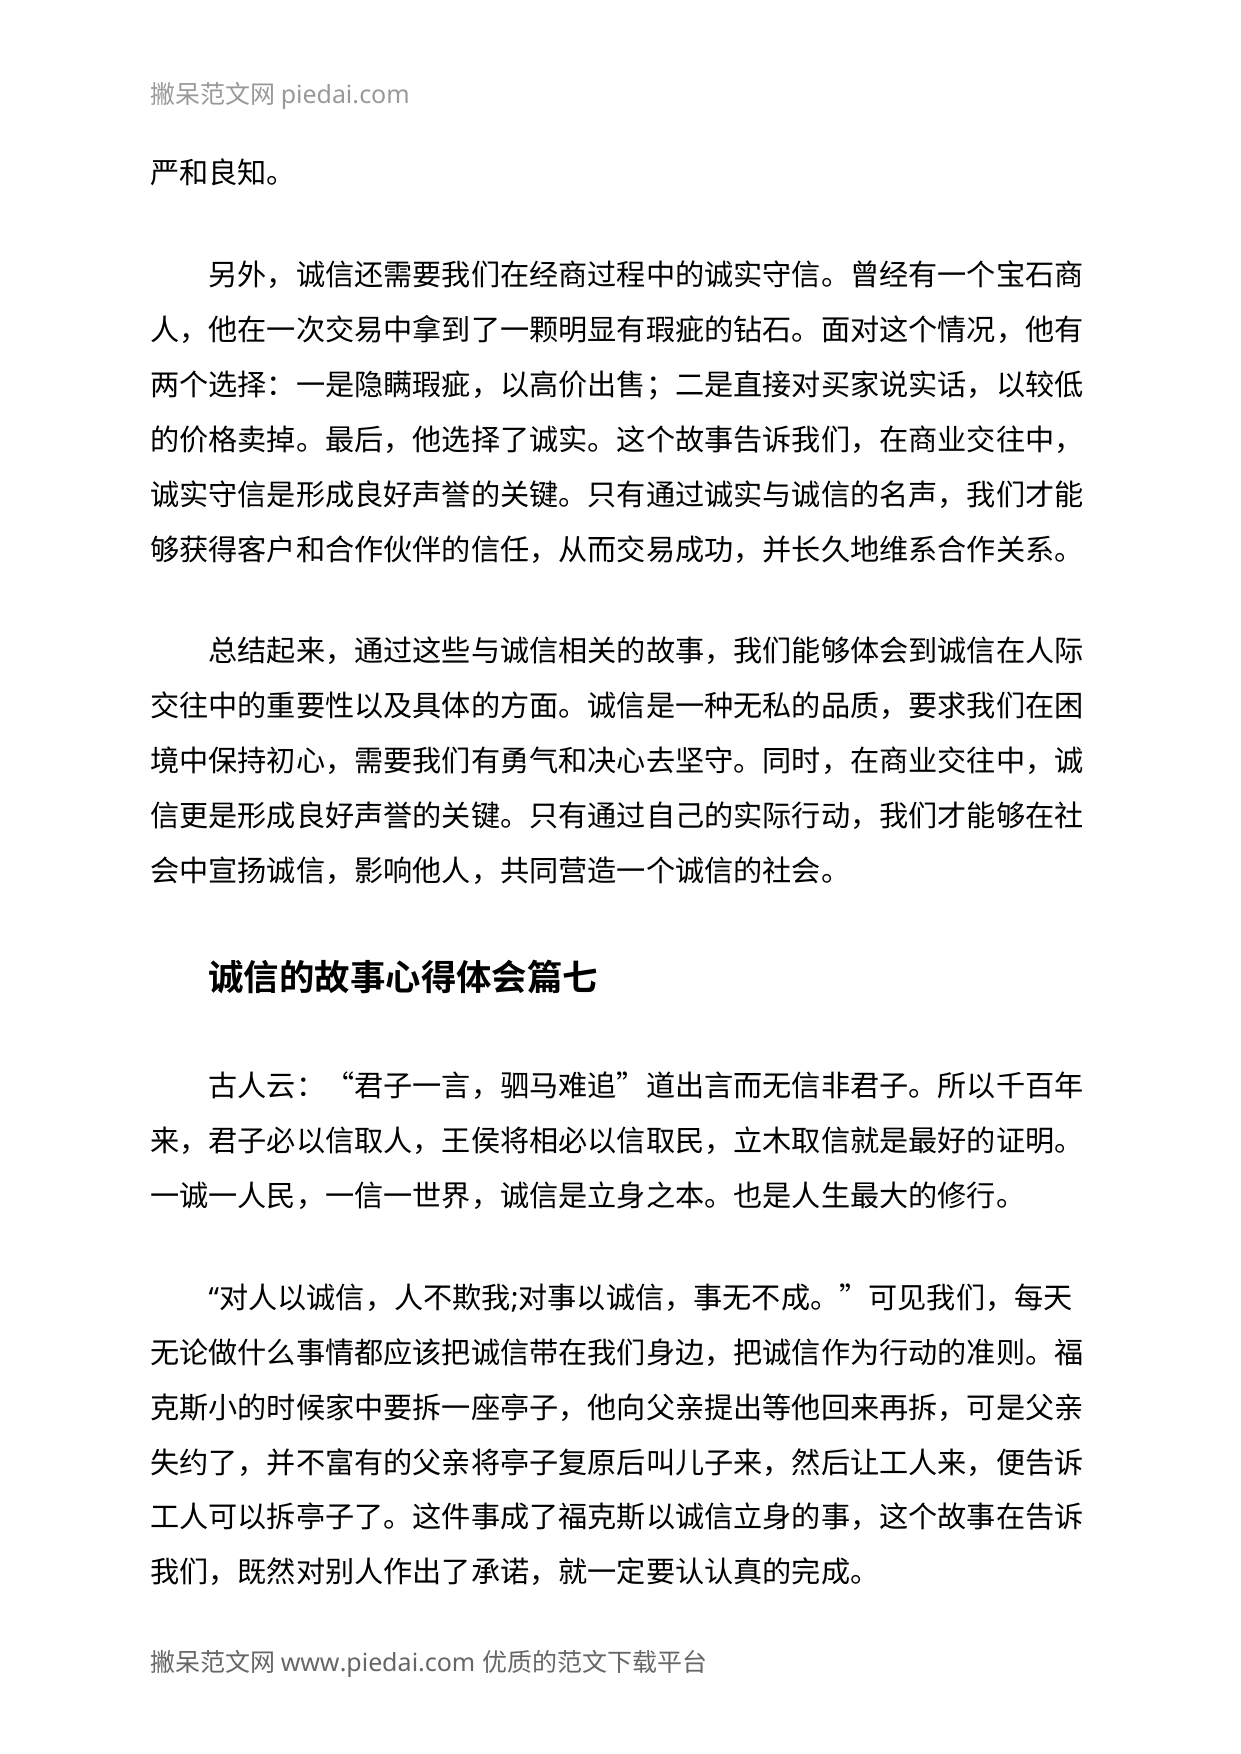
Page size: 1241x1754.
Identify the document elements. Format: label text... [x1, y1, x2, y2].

text 总结起来，通过这些与诚信相关的故事，我们能够体会到诚信在人际交往中的重要性以及具体的方面。诚信是一种无私的品质，要求我们在困境中保持初心，需要我们有勇气和决心去坚守。同时，在商业交往中，诚信更是形成良好声誉的关键。只有通过自己的实际行动，我们才能够在社会中宣扬诚信，影响他人，共同营造一个诚信的社会。 [150, 628, 1090, 890]
text “对人以诚信，人不欺我;对事以诚信，事无不成。”可见我们，每天无论做什么事情都应该把诚信带在我们身边，把诚信作为行动的准则。福克斯小的时候家中要拆一座亭子，他向父亲提出等他回来再拆，可是父亲失约了，并不富有的父亲将亭子复原后叫儿子来，然后让工人来，便告诉工人可以拆亭子了。这件事成了福克斯以诚信立身的事，这个故事在告诉我们，既然对别人作出了承诺，就一定要认认真的完成。 [150, 1274, 1090, 1591]
text 另外，诚信还需要我们在经商过程中的诚实守信。曾经有一个宝石商人，他在一次交易中拿到了一颗明显有瑕疵的钻石。面对这个情况，他有两个选择：一是隐瞒瑕疵，以高价出售；二是直接对买家说实话，以较低的价格卖掉。最后，他选择了诚实。这个故事告诉我们，在商业交往中，诚实守信是形成良好声誉的关键。只有通过诚实与诚信的名声，我们才能够获得客户和合作伙伴的信任，从而交易成功，并长久地维系合作关系。 [150, 252, 1090, 568]
text 古人云：“君子一言，驷马难追”道出言而无信非君子。所以千百年来，君子必以信取人，王侯将相必以信取民，立木取信就是最好的证明。一诚一人民，一信一世界，诚信是立身之本。也是人生最大的修行。 [150, 1063, 1090, 1215]
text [150, 150, 1090, 192]
text 诚信的故事心得体会篇七 [150, 949, 1090, 1001]
